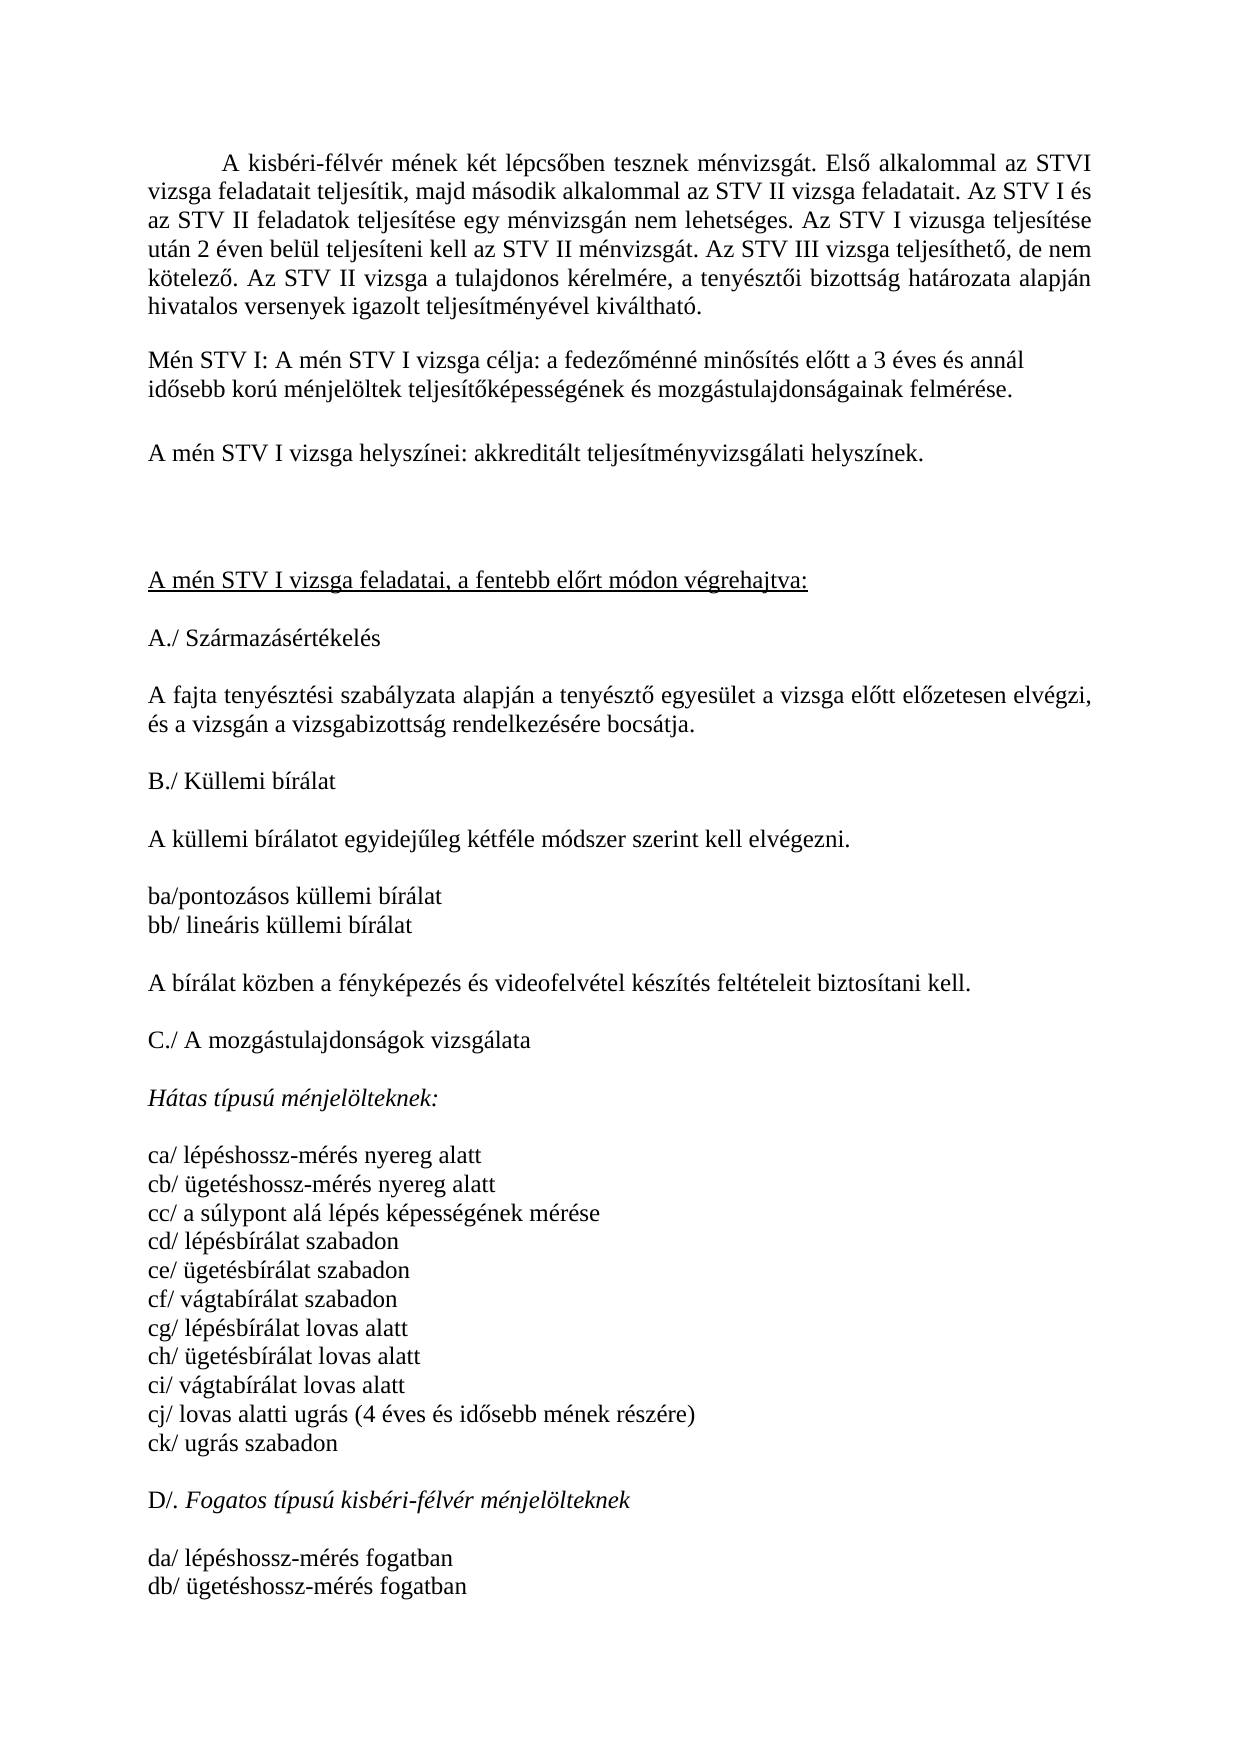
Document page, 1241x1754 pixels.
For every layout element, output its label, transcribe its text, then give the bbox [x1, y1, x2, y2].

text ck/ ugrás szabadon [148, 1428, 1093, 1456]
text B./ Küllemi bírálat [148, 766, 1093, 795]
text da/ lépéshossz-mérés fogatban [148, 1543, 1093, 1571]
text ci/ vágtabírálat lovas alatt [148, 1370, 1093, 1399]
text D/. Fogatos típusú kisbéri-félvér ménjelölteknek [148, 1485, 1093, 1514]
text bb/ lineáris küllemi bírálat [148, 910, 1093, 939]
text A kisbéri-félvér mének két lépcsőben tesznek ménvizsgát. Első alkalommal az STVI vizsga feladatait teljesítik, majd második alkalommal az STV II vizsga feladatit. Az STV I és az STV II feladatok teljesítése egy ménvizsgán nem lehetséges. Az STV III vizsga teljesíthető, de nem kötelező. Az STV II vizsga a tulajdono kérelmére, a tenyésztői bizottság határozata alapján hivatalos versenyek igazolt teljesítményével kiváltható. [148, 148, 1093, 320]
text C./ A mozgástulajdonságok vizsgálata [148, 1025, 1093, 1054]
text ba/pontozásos küllemi bírálat [148, 881, 1093, 910]
text Hátas típusú ménjelölteknek: [148, 1083, 1093, 1111]
text db/ ügetéshossz-mérés fogatban [148, 1571, 1093, 1600]
text ce/ ügetésbírálat szabadon [148, 1255, 1093, 1284]
text cb/ ügetéshossz-mérés nyereg alatt [148, 1169, 1093, 1198]
text A küllemi bírálatot egyidejűleg kétféle módszer szerint kell elvégezni. [148, 824, 1093, 853]
text A mén STV I vizsga feladatai, a fentebb előrt módon végrehajtva: [148, 565, 1093, 594]
text A fajta tenyésztési szabályzata alapján a tenyésztő egyesület a vizsga előtt előzetesen elvégzi, és a vizsgán a vizsgabizottság rendelkezésére bocsátja. [148, 680, 1093, 738]
text cg/ lépésbírálat lovas alatt [148, 1313, 1093, 1341]
text cj/ lovas alatti ugrás (4 éves és idősebb mének részére) [148, 1399, 1093, 1428]
text cf/ vágtabírálat szabadon [148, 1284, 1093, 1313]
text A mén STV I vizsga helyszínei: akkreditált teljesítményvizsgálati helyszínek. [148, 438, 1093, 466]
text cd/ lépésbírálat szabadon [148, 1226, 1093, 1255]
text ch/ ügetésbírálat lovas alatt [148, 1341, 1093, 1370]
text A./ Származásértékelés [148, 623, 1093, 651]
subtitle Mén STV I: A mén STV I vizsga célja: a fedezőménné minősítés előtt a 3 éves és annál idősebb korú ménjelöltek teljesítőképességének és mozgástulajdonságainak felmérése. [148, 345, 1093, 403]
text cc/ a súlypont alá lépés képességének mérése [148, 1198, 1093, 1226]
text A bírálat közben a fényképezés és videofelvétel készítés feltételeit biztosítani kell. [148, 968, 1093, 996]
text ca/ lépéshossz-mérés nyereg alatt [148, 1140, 1093, 1169]
